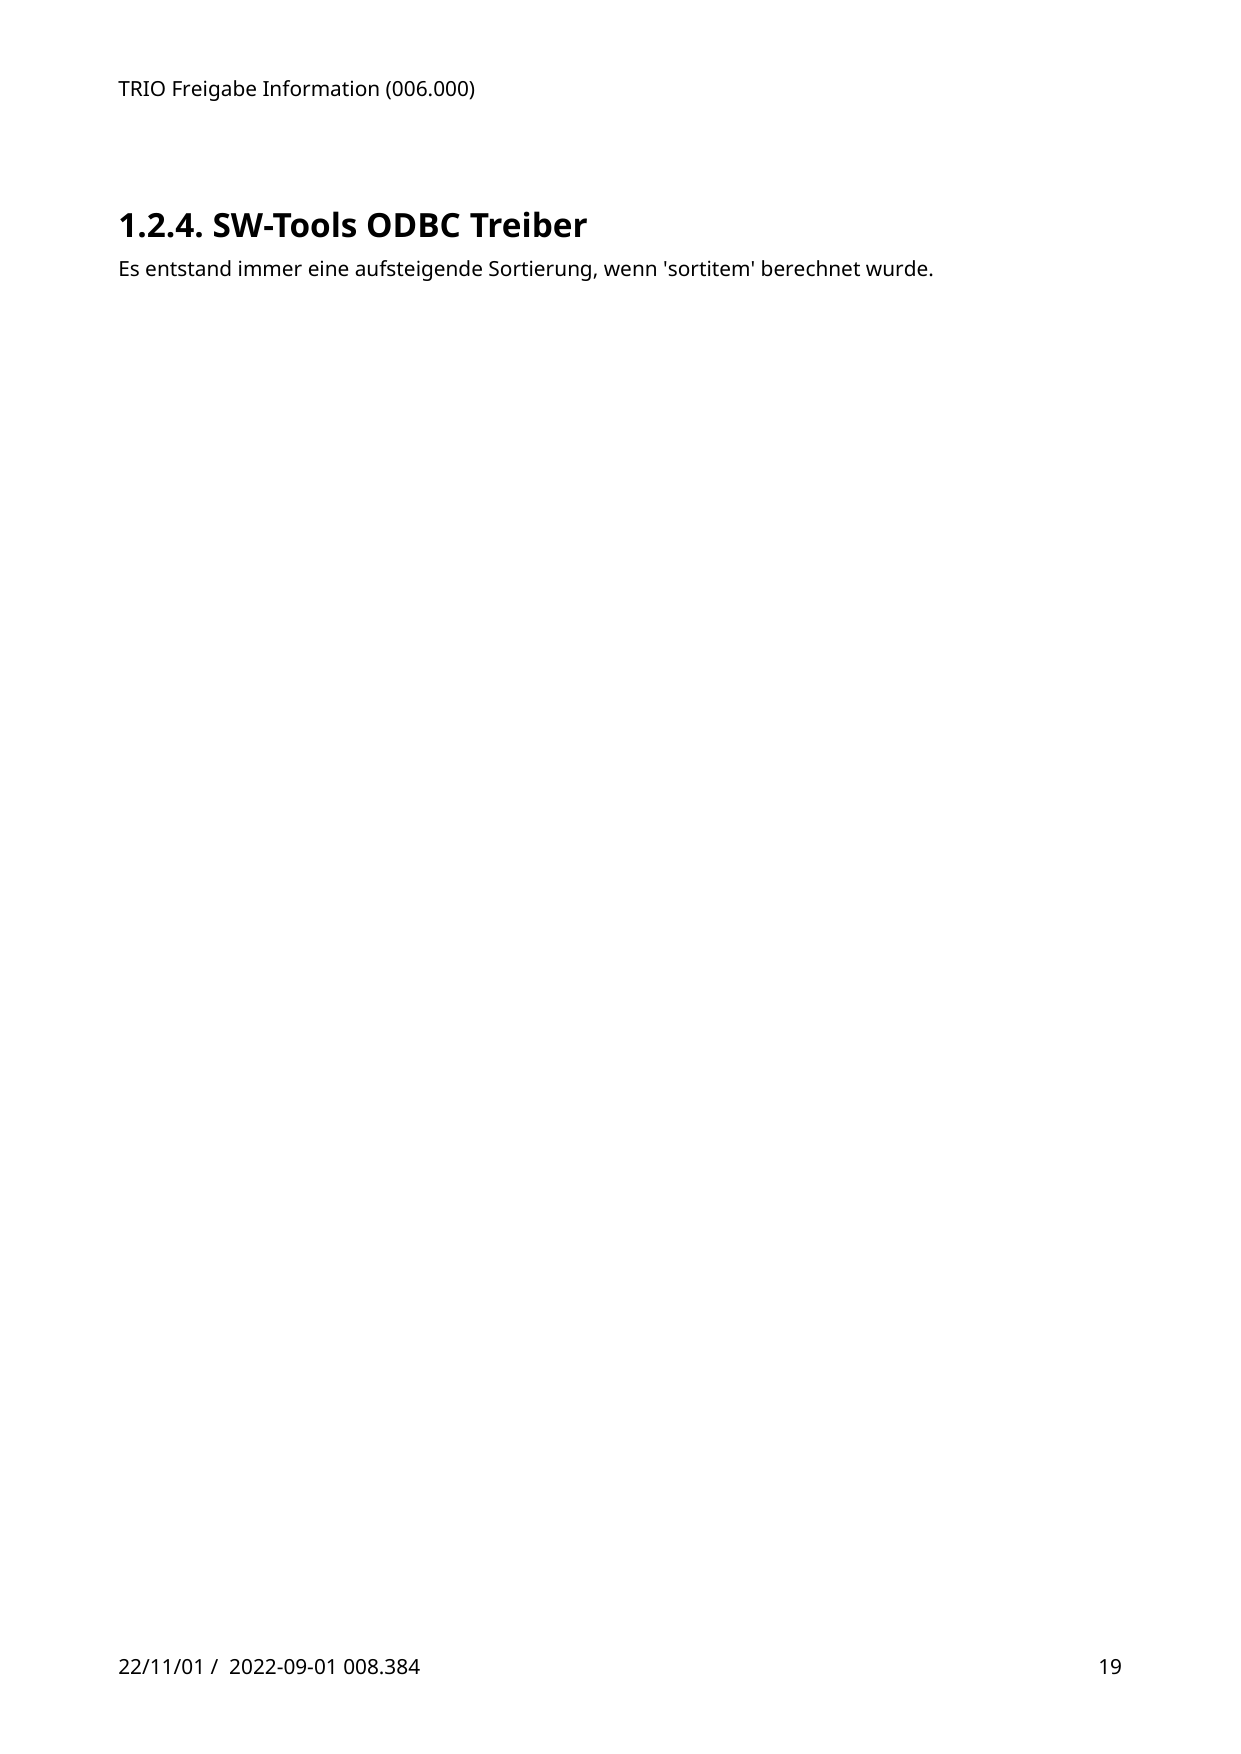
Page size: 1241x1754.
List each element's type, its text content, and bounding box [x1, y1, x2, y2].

subtitle 1.2.4. SW-Tools ODBC Treiber [118, 202, 1122, 248]
text Es entstand immer eine aufsteigende Sortierung, wenn 'sortitem' berechnet wurde. [118, 254, 1122, 282]
